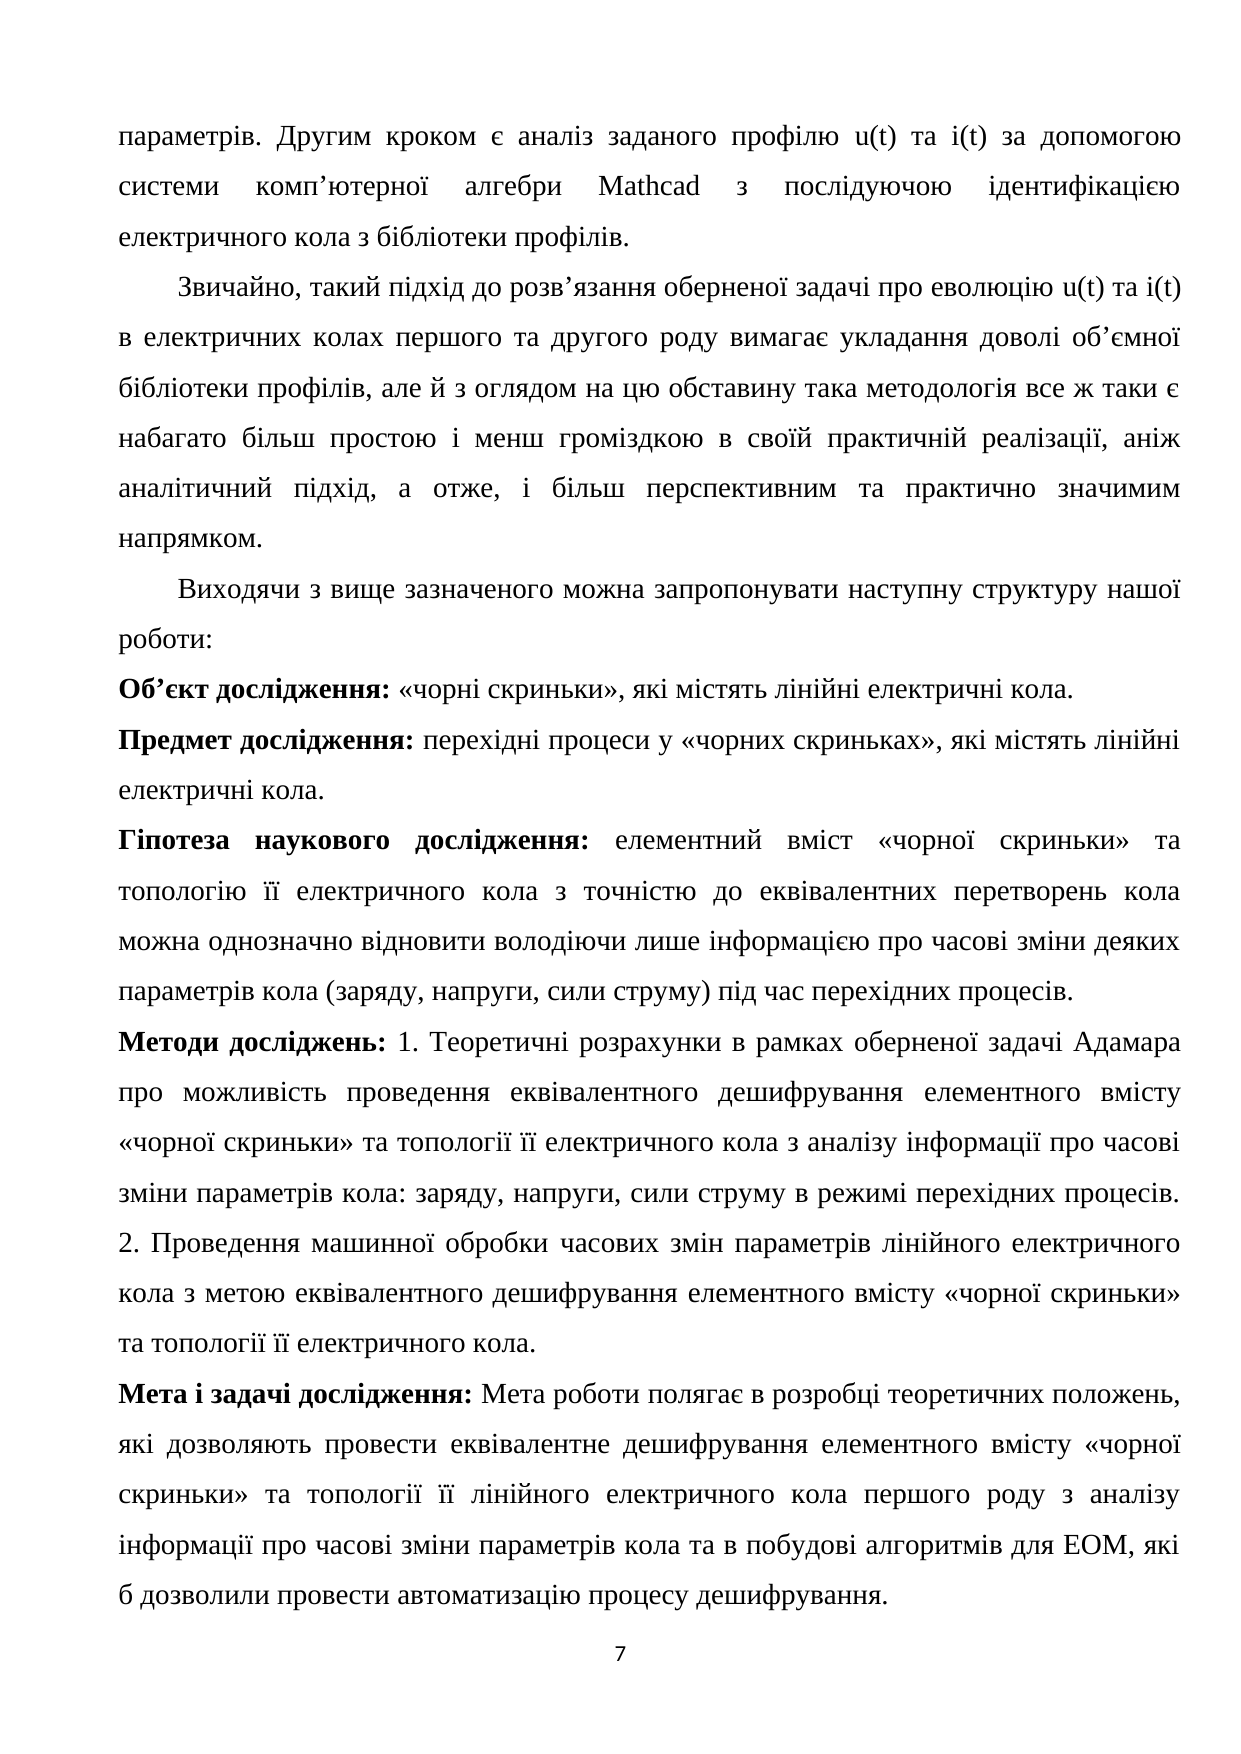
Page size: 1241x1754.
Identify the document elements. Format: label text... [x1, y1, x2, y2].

text Гіпотеза наукового дослідження: елементний вміст «чорної скриньки» та топологію її електричного кола з точністю до еквівалентних перетворень кола можна однозначно відновити володіючи лише інформацією про часові зміни деяких параметрів кола (заряду, напруги, сили струму) під час перехідних процесів. [118, 822, 1181, 1007]
text Методи досліджень: 1. Теоретичні розрахунки в рамках оберненої задачі Адамара про можливість проведення еквівалентного дешифрування елементного вмісту «чорної скриньки» та топології її електричного кола з аналізу інформації про часові зміни параметрів кола: заряду, напруги, сили струму в режимі перехідних процесів. 2. Проведення машинної обробки часових змін параметрів лінійного електричного кола з метою еквівалентного дешифрування елементного вмісту «чорної скриньки» та топології її електричного кола. [118, 1024, 1181, 1359]
text Виходячи з вище зазначеного можна запропонувати наступну структуру нашої роботи: [118, 571, 1181, 655]
text Мета і задачі дослідження: Мета роботи полягає в розробці теоретичних положень, які дозволяють провести еквівалентне дешифрування елементного вмісту «чорної скриньки» та топології її лінійного електричного кола першого роду з аналізу інформації про часові зміни параметрів кола та в побудові алгоритмів для ЕОМ, які б дозволили провести автоматизацію процесу дешифрування. [118, 1376, 1181, 1611]
text Звичайно, такий підхід до розв’язання оберненої задачі про еволюцію u(t) та i(t) в електричних колах першого та другого роду вимагає укладання доволі об’ємної бібліотеки профілів, але й з оглядом на цю обставину така методологія все ж таки є набагато більш простою і менш громіздкою в своїй практичній реалізації, аніж аналітичний підхід, а отже, і більш перспективним та практично значимим напрямком. [118, 269, 1181, 554]
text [118, 118, 1181, 252]
text Предмет дослідження: перехідні процеси у «чорних скриньках», які містять лінійні електричні кола. [118, 722, 1181, 806]
text Об’єкт дослідження: «чорні скриньки», які містять лінійні електричні кола. [118, 672, 1181, 705]
